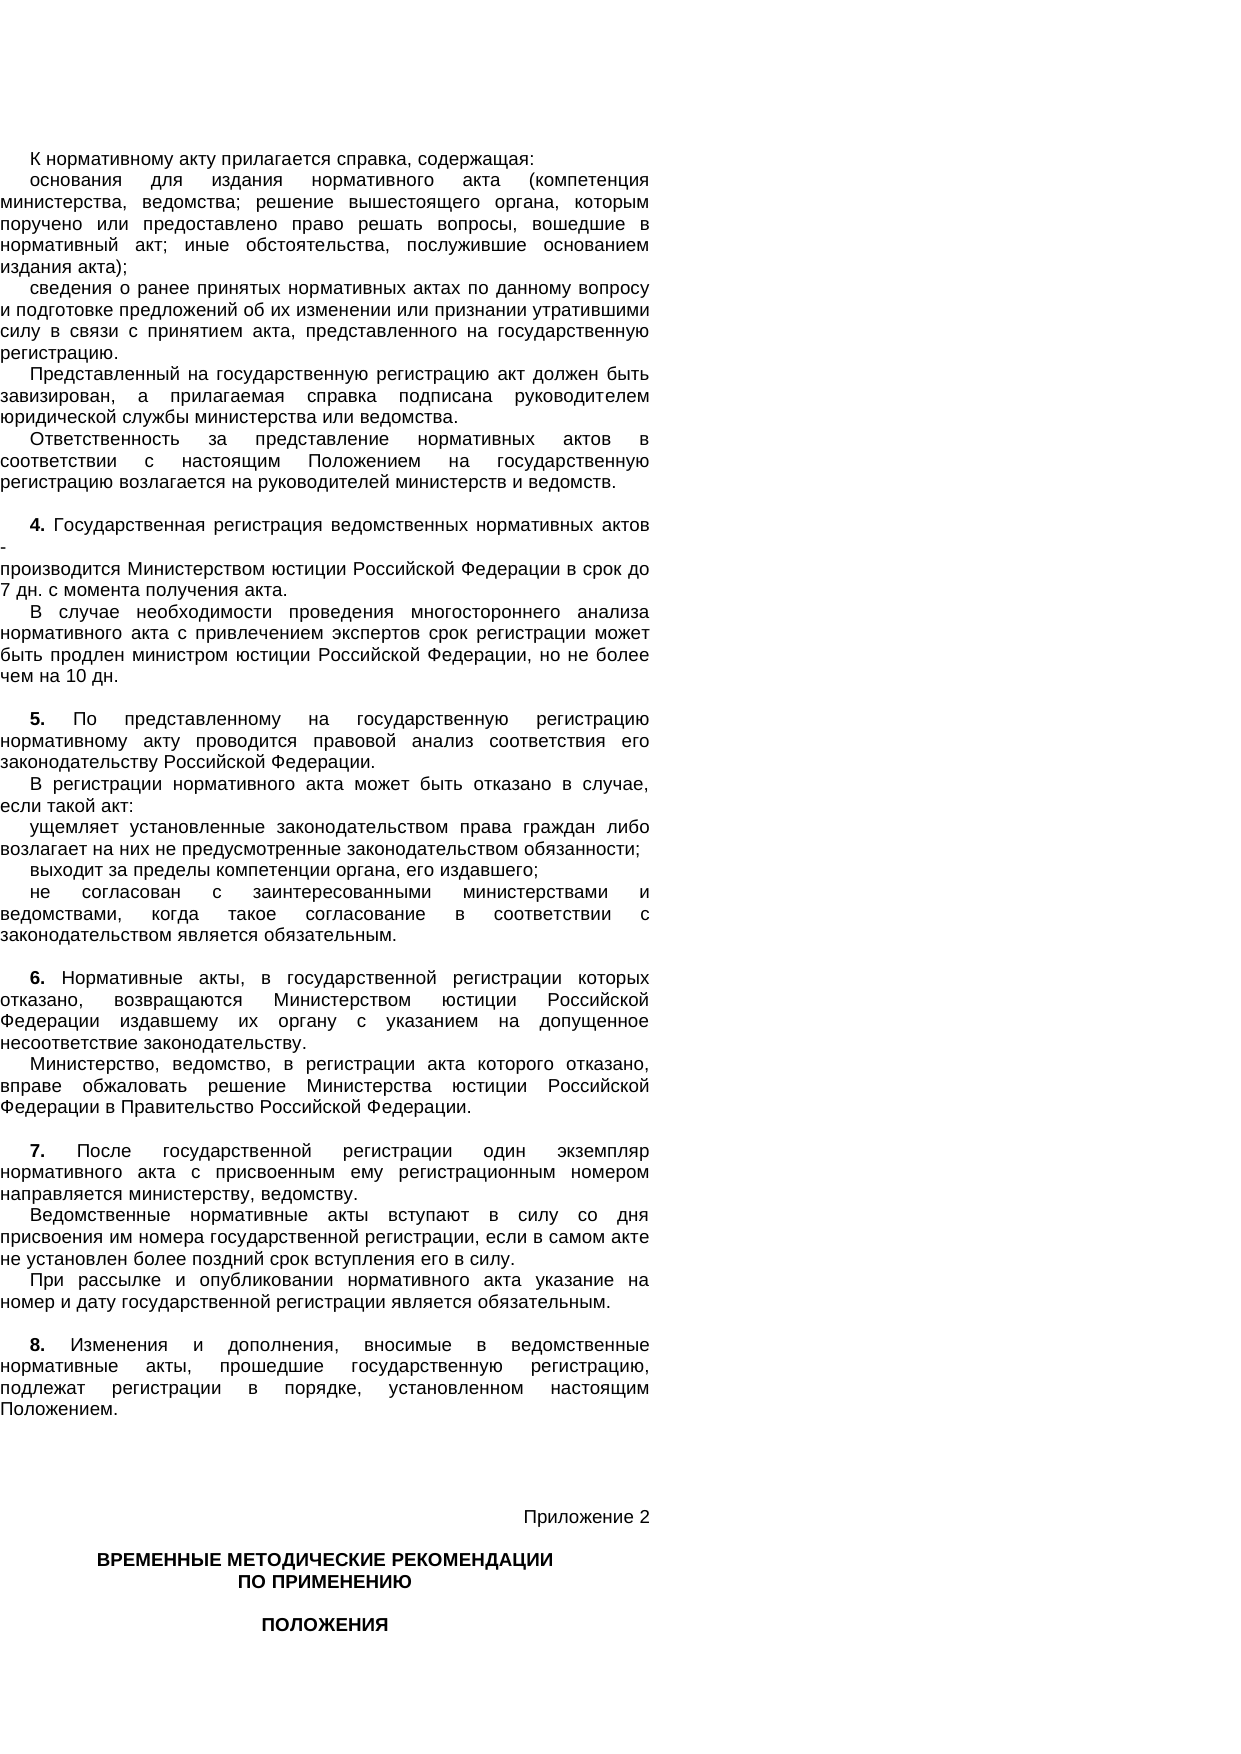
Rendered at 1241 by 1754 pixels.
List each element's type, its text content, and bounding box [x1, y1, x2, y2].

text ПОЛОЖЕНИЯ [0, 1614, 649, 1636]
text Ведомственные нормативные акты вступают в силу со дня присвоения им номера государственной регистрации, если в самом акте не установлен более поздний срок вступления его в силу. [0, 1204, 649, 1269]
text 8. Изменения и дополнения, вносимые в ведомственные нормативные акты, прошедшие государственную регистрацию, подлежат регистрации в порядке, установленном настоящим Положением. [0, 1334, 649, 1420]
text 4. Государственная регистрация ведомственных нормативных актов - [0, 514, 649, 557]
text ущемляет установленные законодательством права граждан либо возлагает на них не предусмотренные законодательством обязанности; [0, 816, 649, 859]
text выходит за пределы компетенции органа, его издавшего; [0, 859, 649, 881]
text сведения о ранее принятых нормативных актах по данному вопросу и подготовке предложений об их изменении или признании утратившими силу в связи с принятием акта, представленного на государственную регистрацию. [0, 277, 649, 363]
text ВРЕМЕННЫЕ МЕТОДИЧЕСКИЕ РЕКОМЕНДАЦИИ [0, 1549, 649, 1571]
text 6. Нормативные акты, в государственной регистрации которых отказано, возвращаются Министерством юстиции Российской Федерации издавшему их органу с указанием на допущенное несоответствие законодательству. [0, 967, 649, 1053]
text ПО ПРИМЕНЕНИЮ [0, 1571, 649, 1592]
text При рассылке и опубликовании нормативного акта указание на номер и дату государственной регистрации является обязательным. [0, 1269, 649, 1312]
text 5. По представленному на государственную регистрацию нормативному акту проводится правовой анализ соответствия его законодательству Российской Федерации. [0, 708, 649, 773]
text Министерство, ведомство, в регистрации акта которого отказано, вправе обжаловать решение Министерства юстиции Российской Федерации в Правительство Российской Федерации. [0, 1053, 649, 1118]
text основания для издания нормативного акта (компетенция министерства, ведомства; решение вышестоящего органа, которым поручено или предоставлено право решать вопросы, вошедшие в нормативный акт; иные обстоятельства, послужившие основанием издания акта); [0, 169, 649, 277]
text Приложение 2 [0, 1506, 649, 1528]
text Ответственность за представление нормативных актов в соответствии с настоящим Положением на государственную регистрацию возлагается на руководителей министерств и ведомств. [0, 428, 649, 493]
text производится Министерством юстиции Российской Федерации в срок до 7 дн. с момента получения акта. [0, 557, 649, 601]
text Представленный на государственную регистрацию акт должен быть завизирован, а прилагаемая справка подписана руководителем юридической службы министерства или ведомства. [0, 363, 649, 428]
text 7. После государственной регистрации один экземпляр нормативного акта с присвоенным ему регистрационным номером направляется министерству, ведомству. [0, 1139, 649, 1204]
text В случае необходимости проведения многостороннего анализа нормативного акта с привлечением экспертов срок регистрации может быть продлен министром юстиции Российской Федерации, но не более чем на 10 дн. [0, 601, 649, 687]
text не согласован с заинтересованными министерствами и ведомствами, когда такое согласование в соответствии с законодательством является обязательным. [0, 881, 649, 946]
text В регистрации нормативного акта может быть отказано в случае, если такой акт: [0, 773, 649, 816]
text К нормативному акту прилагается справка, содержащая: [0, 148, 649, 169]
